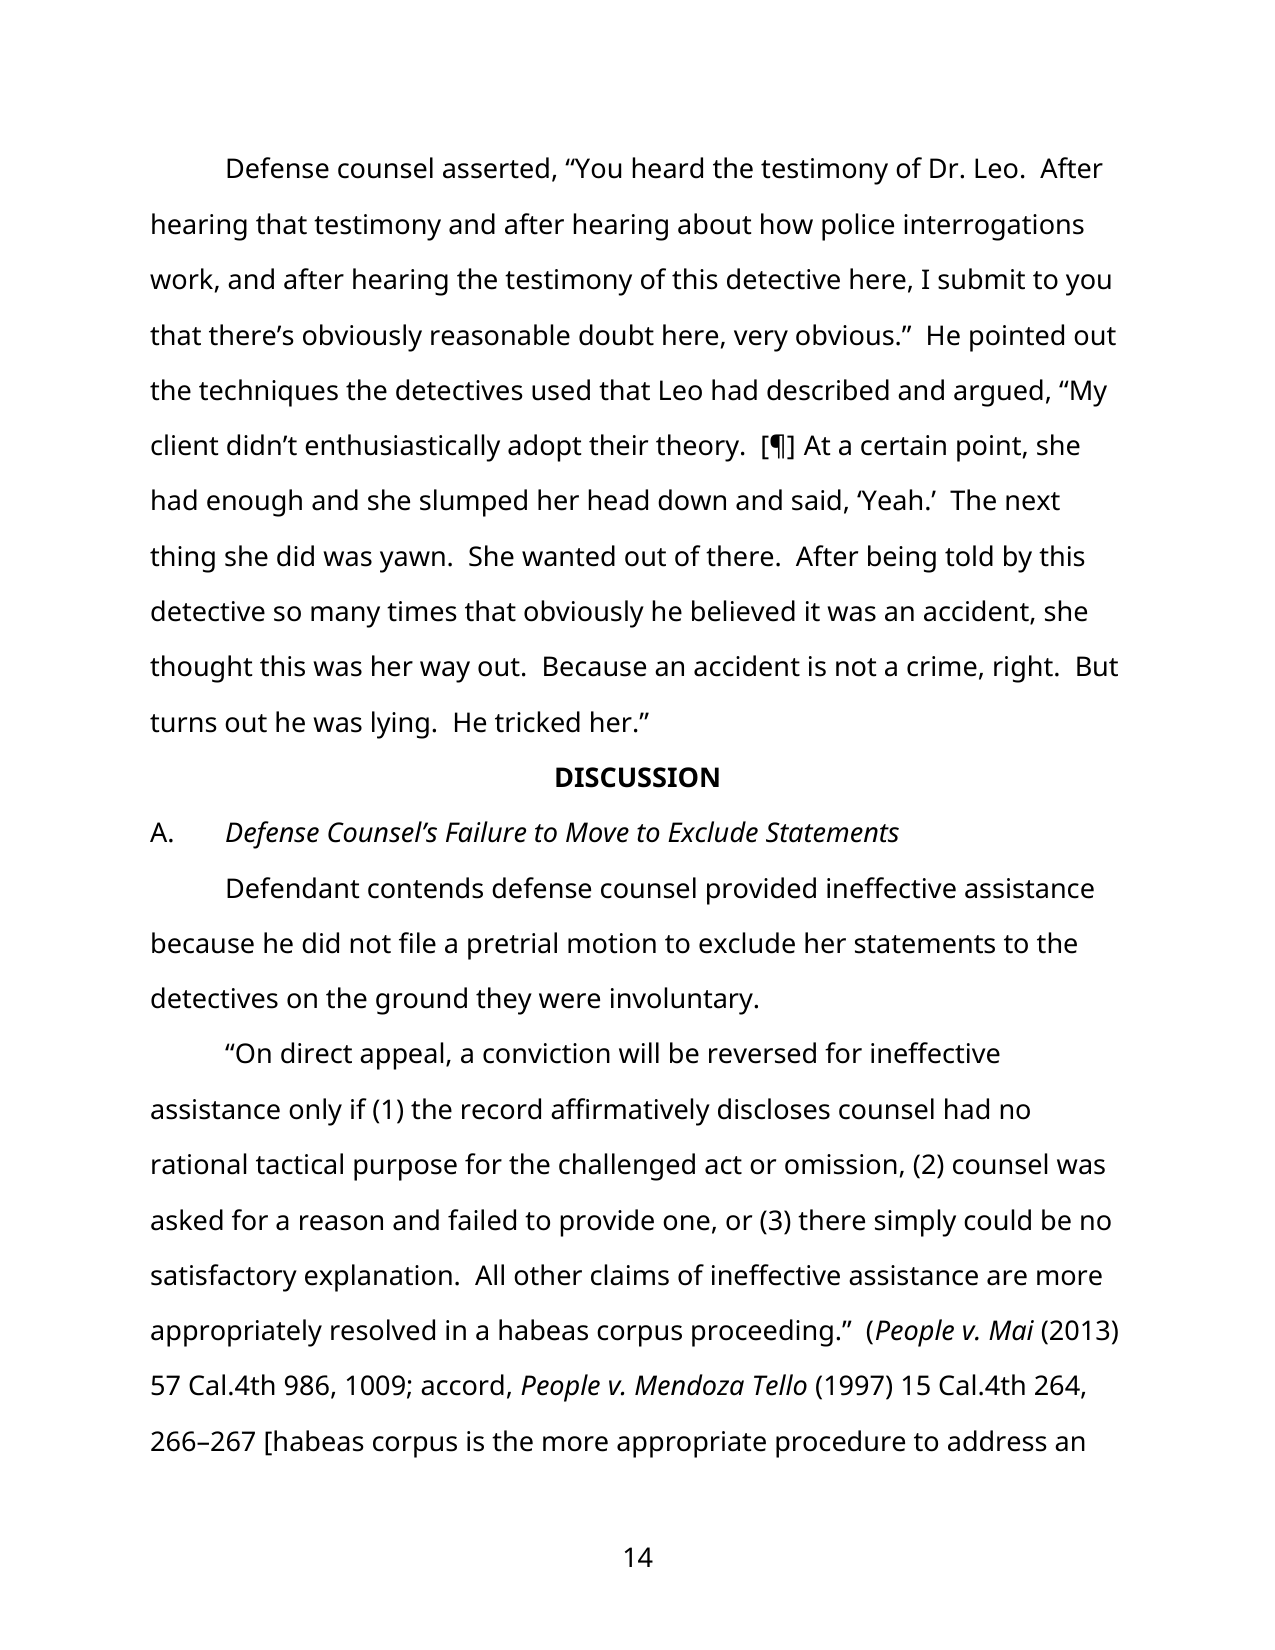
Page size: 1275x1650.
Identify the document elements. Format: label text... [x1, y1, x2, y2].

text A. Defense Counsel’s Failure to Move to Exclude Statements [150, 814, 1125, 851]
text Defense counsel asserted, “You heard the testimony of Dr. Leo. After hearing that testimony and after hearing about how police interrogations work, and after hearing the testimony of this detective here, I submit to you that there’s obviously reasonable doubt here, very obvious.” He pointed out the techniques the detectives used that Leo had described and argued, “My client didn’t enthusiastically adopt their theory. [¶] At a certain point, she had enough and she slumped her head down and said, ‘Yeah.’ The next thing she did was yawn. She wanted out of there. After being told by this detective so many times that obviously he believed it was an accident, she thought this was her way out. Because an accident is not a crime, right. But turns out he was lying. He tricked her.” [150, 150, 1125, 740]
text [150, 1035, 1125, 1459]
text Defendant contends defense counsel provided ineffective assistance because he did not file a pretrial motion to exclude her statements to the detectives on the ground they were involuntary. [150, 869, 1125, 1017]
text DISCUSSION [150, 758, 1125, 795]
